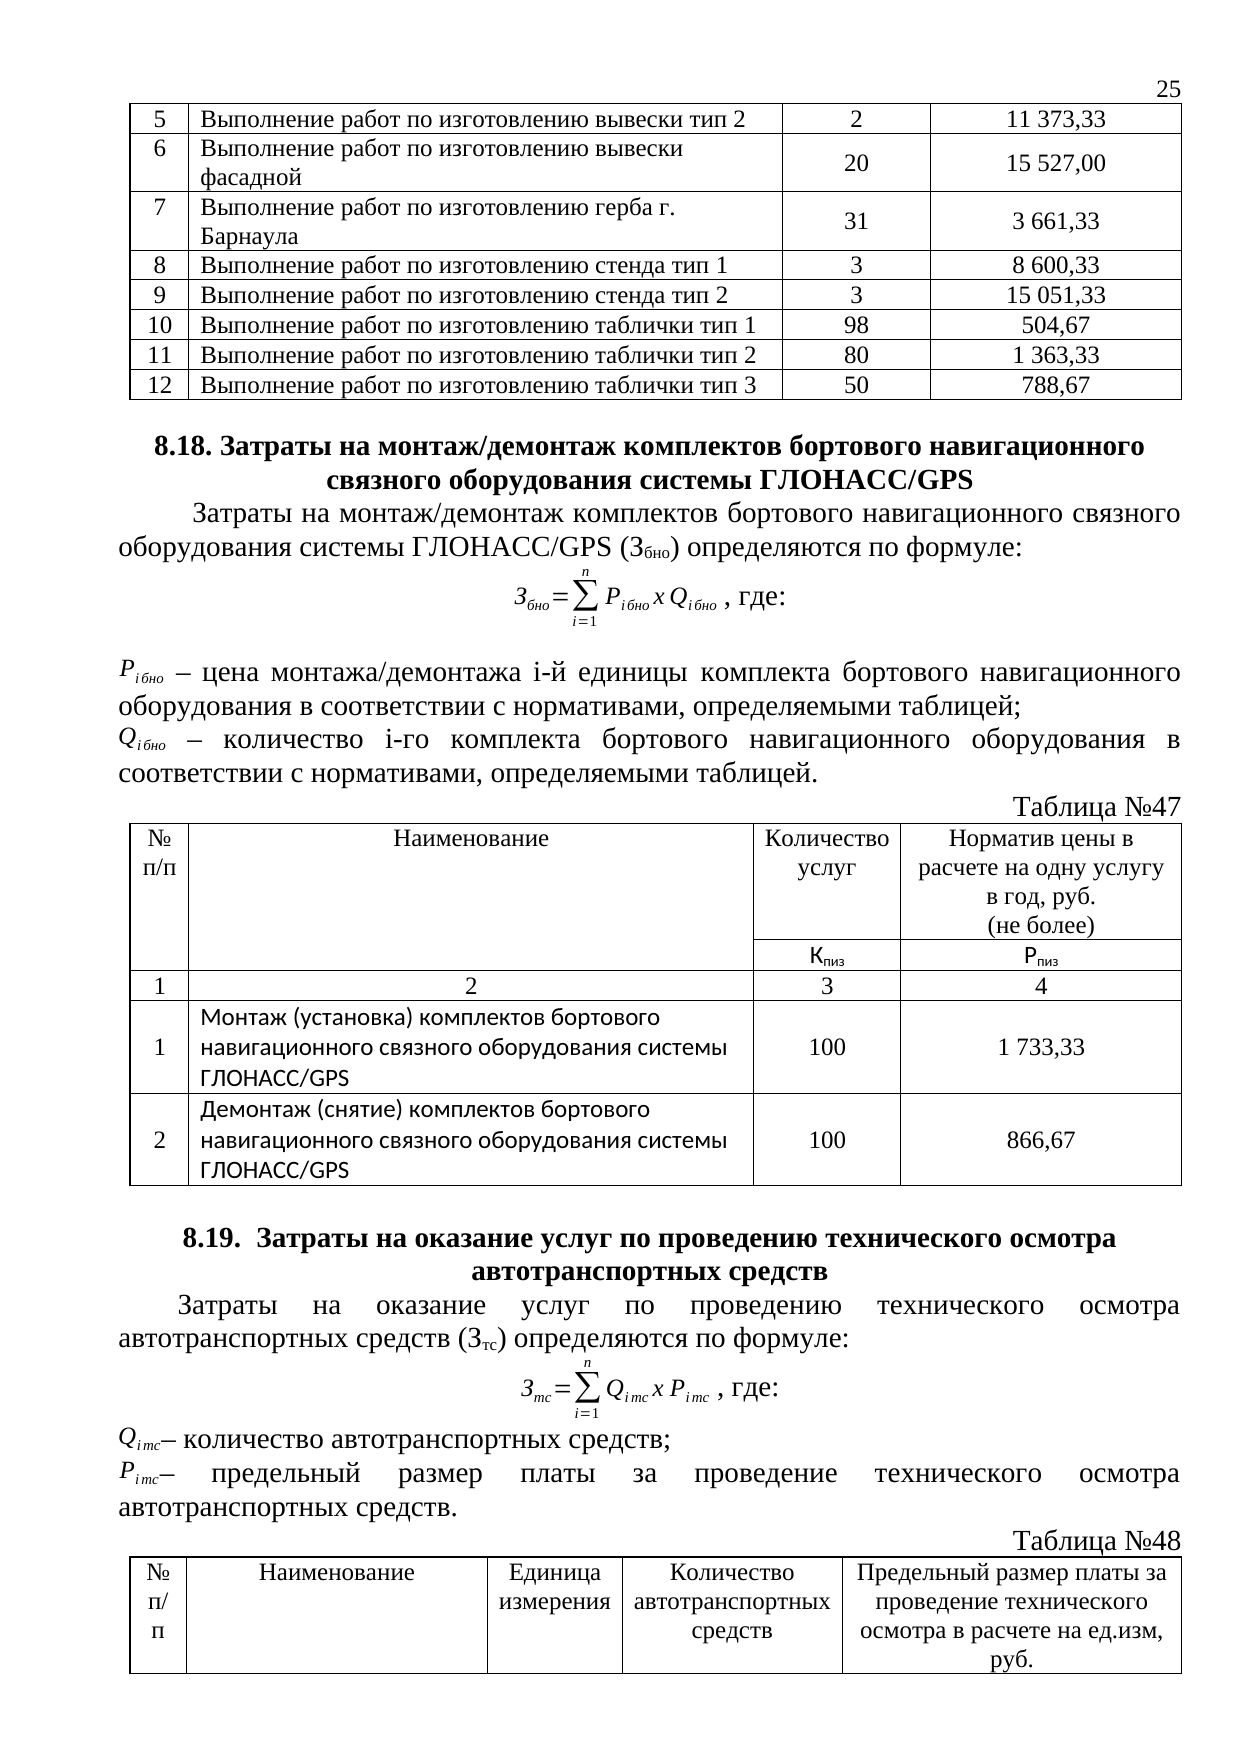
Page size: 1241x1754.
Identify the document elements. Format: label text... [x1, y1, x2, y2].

table_cell 4 [901, 971, 1181, 1000]
table_cell Выполнение работ по изготовлению таблички тип 1 [189, 310, 782, 339]
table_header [623, 1558, 842, 1672]
table_cell 15 051,33 [931, 280, 1181, 309]
text 8.19. Затраты на оказание услуг по проведению технического осмотра автотранспортных средств [118, 1220, 1181, 1287]
table_header Единица измерения [488, 1558, 622, 1672]
text , где: [118, 562, 1181, 630]
table_cell Выполнение работ по изготовлению вывески фасадной [189, 134, 782, 191]
text Затраты на оказание услуг по проведению технического осмотра автотранспортных средств (Зтс) определяются по формуле: [118, 1287, 1181, 1354]
table_cell 31 [783, 192, 930, 249]
table_cell 3 [754, 971, 900, 1000]
table_header № п/п [131, 824, 188, 970]
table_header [843, 1558, 1181, 1672]
table_cell 6 [131, 134, 188, 191]
table_cell Выполнение работ по изготовлению таблички тип 2 [189, 340, 782, 369]
table_cell Демонтаж (снятие) комплектов бортового навигационного связного оборудования системы ГЛОНАСС/GPS [189, 1094, 753, 1185]
table_cell 504,67 [931, 310, 1181, 339]
text , где: [118, 1354, 1181, 1421]
table_cell 866,67 [901, 1094, 1181, 1185]
table_cell 10 [131, 310, 188, 339]
text Таблица №48 [118, 1523, 1181, 1556]
table_cell 100 [754, 1094, 900, 1185]
table_cell Монтаж (установка) комплектов бортового навигационного связного оборудования системы ГЛОНАСС/GPS [189, 1001, 753, 1092]
table_cell 5 [131, 104, 188, 132]
table_header Количество услуг [754, 824, 900, 938]
table_cell 788,67 [931, 370, 1181, 398]
table_header № п/п [131, 1558, 186, 1672]
text Затраты на монтаж/демонтаж комплектов бортового навигационного связного оборудования системы ГЛОНАСС/GPS (Збно) определяются по формуле: [118, 495, 1181, 562]
table_cell 100 [754, 1001, 900, 1092]
table_cell Выполнение работ по изготовлению стенда тип 1 [189, 251, 782, 279]
table_cell Выполнение работ по изготовлению таблички тип 3 [189, 370, 782, 398]
table_cell 3 [783, 280, 930, 309]
table_cell Выполнение работ по изготовлению стенда тип 2 [189, 280, 782, 309]
table_header Норматив цены в расчете на одну услугу в год, руб. (не более) [901, 824, 1181, 938]
text Таблица №47 [118, 789, 1181, 822]
table_header Наименование [189, 824, 753, 970]
table_cell 98 [783, 310, 930, 339]
table_cell 1 [131, 971, 188, 1000]
text – количество i-гo комплекта бортового навигационного оборудования в соответствии с нормативами, определяемыми таблицей. [118, 721, 1181, 789]
table_cell 11 [131, 340, 188, 369]
table_cell Рпиз [901, 940, 1181, 970]
table_cell 2 [189, 971, 753, 1000]
table_cell 2 [131, 1094, 188, 1185]
table_cell Выполнение работ по изготовлению вывески тип 2 [189, 104, 782, 132]
text – предельный размер платы за проведение технического осмотра автотранспортных средств. [118, 1455, 1181, 1523]
table_cell 11 373,33 [931, 104, 1181, 132]
table_cell 7 [131, 192, 188, 249]
table_cell 3 [783, 251, 930, 279]
table_cell Выполнение работ по изготовлению герба г. Барнаула [189, 192, 782, 249]
table_cell 3 661,33 [931, 192, 1181, 249]
table_cell 1 363,33 [931, 340, 1181, 369]
table_cell 8 600,33 [931, 251, 1181, 279]
table_cell 50 [783, 370, 930, 398]
table_cell 2 [783, 104, 930, 132]
table_cell 15 527,00 [931, 134, 1181, 191]
text – цена монтажа/демонтажа i-й единицы комплекта бортового навигационного оборудования в соответствии с нормативами, определяемыми таблицей; [118, 654, 1181, 721]
table_cell 12 [131, 370, 188, 398]
text – количество автотранспортных средств; [118, 1421, 1181, 1455]
table_cell 9 [131, 280, 188, 309]
table_header Наименование [187, 1558, 487, 1672]
table_cell 1 733,33 [901, 1001, 1181, 1092]
table_cell 1 [131, 1001, 188, 1092]
table_cell 8 [131, 251, 188, 279]
table_cell Кпиз [754, 940, 900, 970]
table_cell 20 [783, 134, 930, 191]
list 8.18. Затраты на монтаж/демонтаж комплектов бортового навигационного связного оборудования системы ГЛОНАСС/GPS [118, 428, 1181, 495]
table_cell 80 [783, 340, 930, 369]
